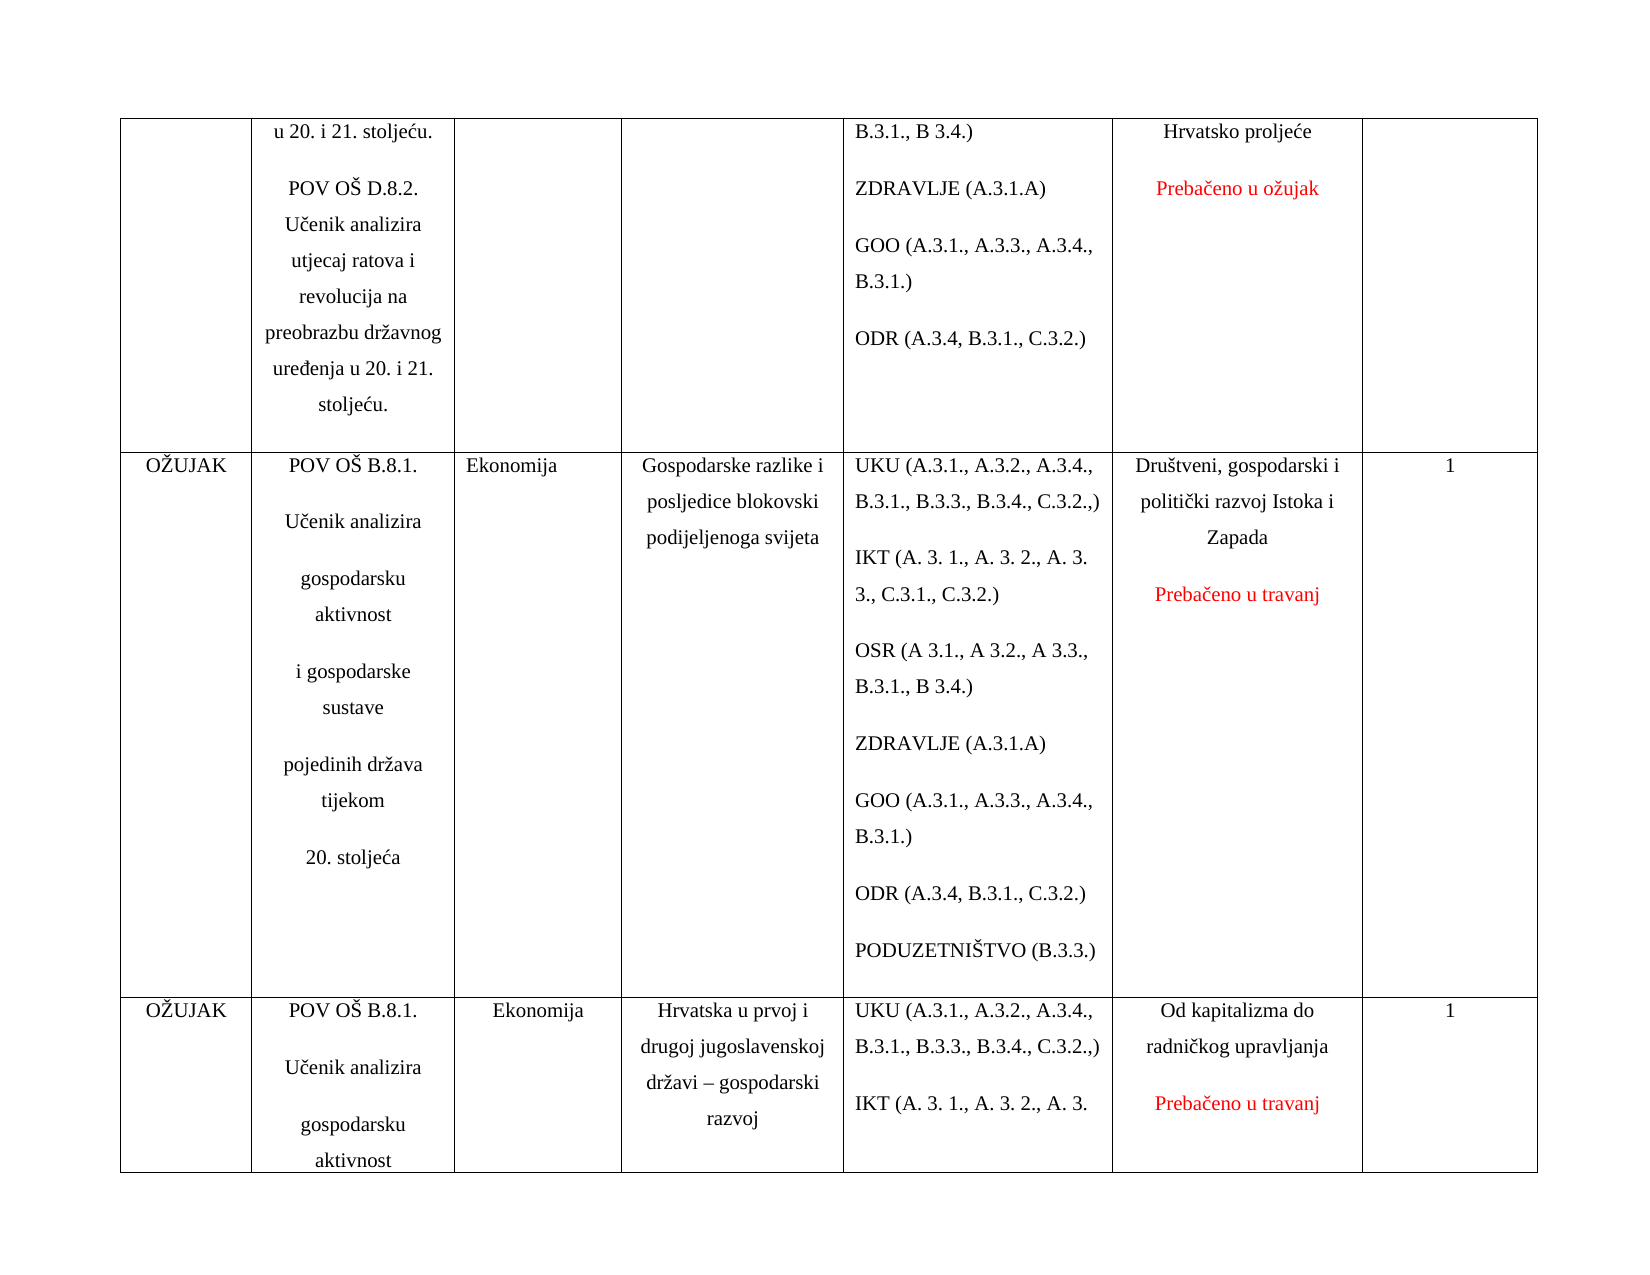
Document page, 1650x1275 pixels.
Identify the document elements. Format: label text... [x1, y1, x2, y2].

table_cell Gospodarske razlike i posljedice blokovski podijeljenoga svijeta [622, 453, 843, 997]
table_cell Ekonomija [455, 453, 621, 997]
table_cell 1 [1363, 453, 1537, 997]
table_cell Društveni, gospodarski i politički razvoj Istoka i Zapada Prebačeno u travanj [1113, 453, 1362, 997]
table_cell OŽUJAK [121, 998, 251, 1172]
table_cell Hrvatsko proljeće Prebačeno u ožujak [1113, 119, 1362, 452]
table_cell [252, 998, 454, 1172]
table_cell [844, 998, 1112, 1172]
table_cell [622, 998, 843, 1172]
table_cell OŽUJAK [121, 453, 251, 997]
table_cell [1113, 998, 1362, 1172]
table_cell Ekonomija [455, 998, 621, 1172]
table_cell POV OŠ B.8.1. Učenik analizira gospodarsku aktivnost i gospodarske sustave pojedinih država tijekom 20. stoljeća [252, 453, 454, 997]
table_cell 1 [1363, 998, 1537, 1172]
